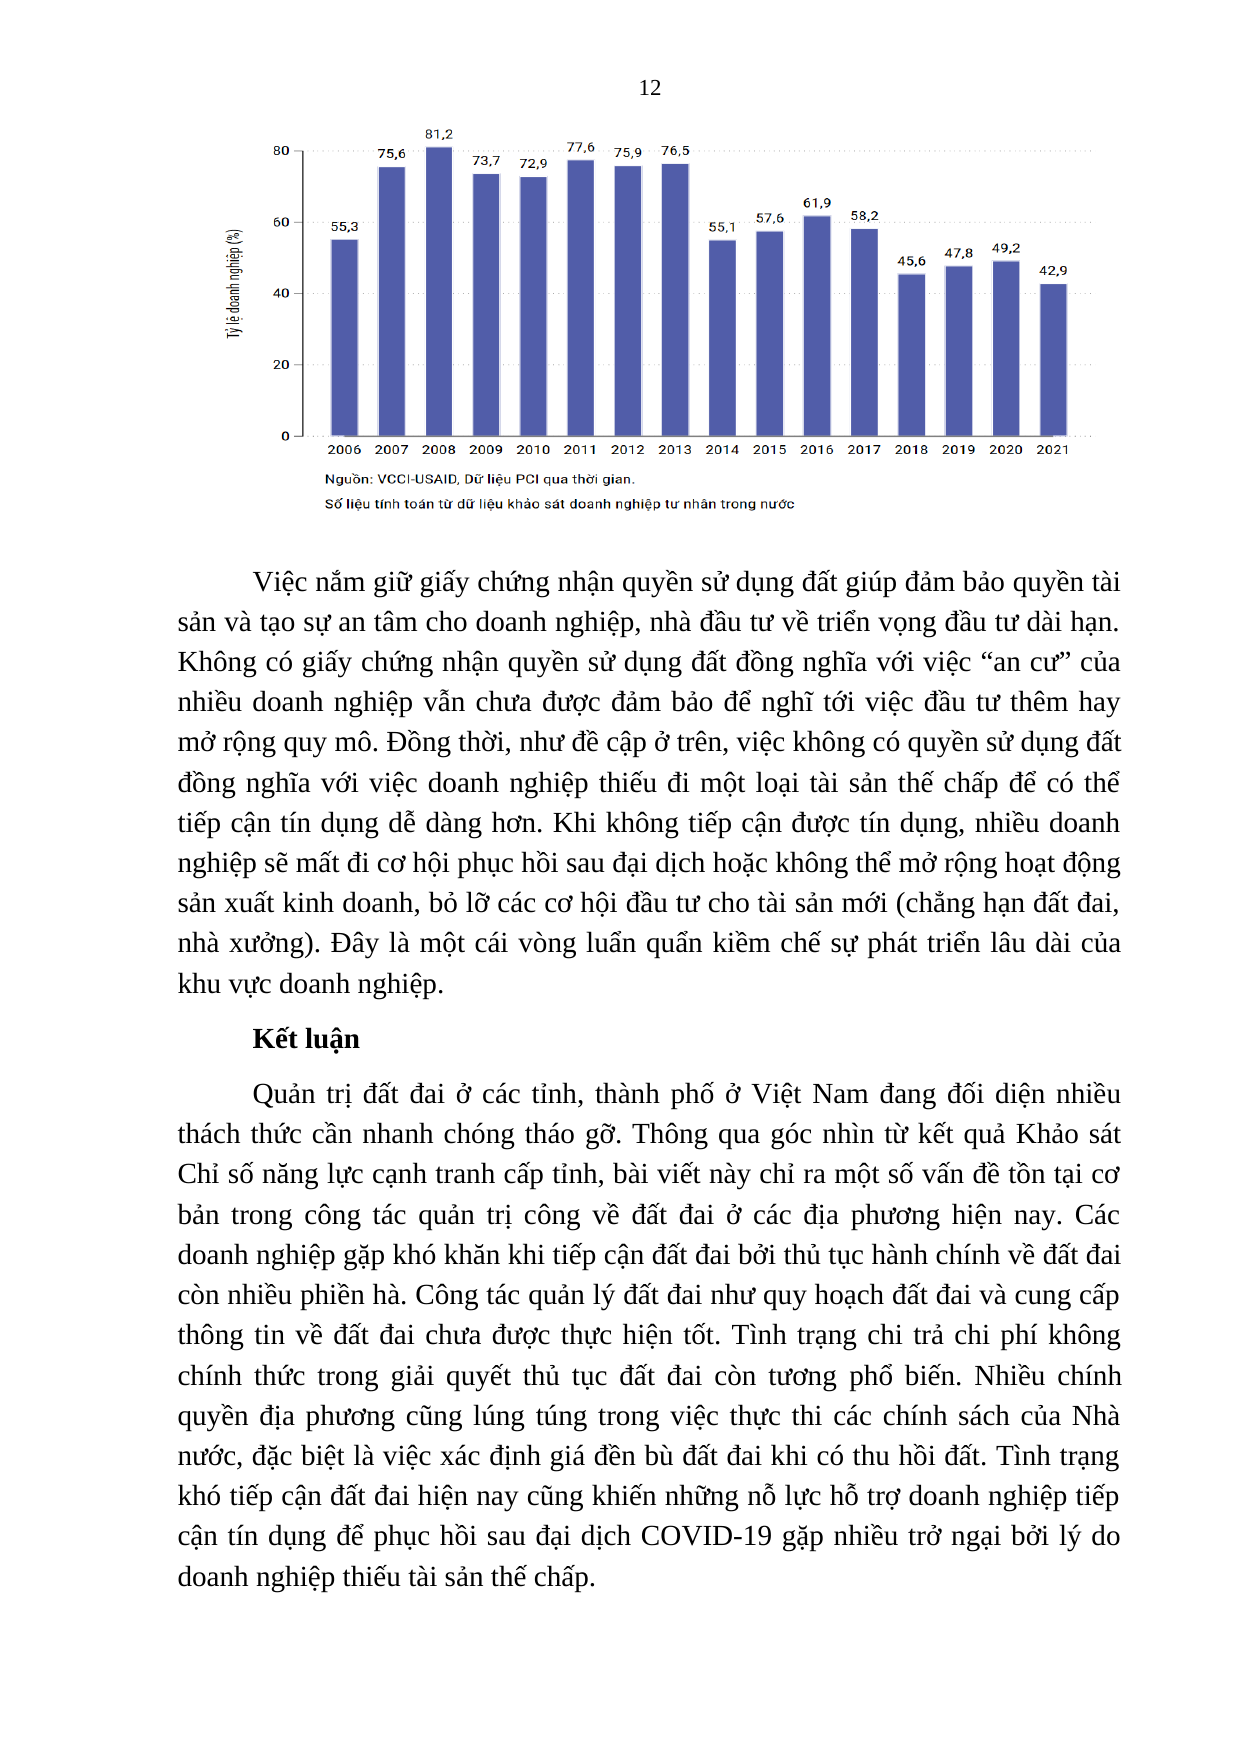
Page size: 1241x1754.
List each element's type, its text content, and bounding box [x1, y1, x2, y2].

text Việc nắm giữ giấy chứng nhận quyền sử dụng đất giúp đảm bảo quyền tài sản và tạo sự an tâm cho doanh nghiệp, nhà đầu tư về triển vọng đầu tư dài hạn. Không có giấy chứng nhận quyền sử dụng đất đồng nghĩa với việc “an cư” của nhiều doanh nghiệp vẫn chưa được đảm bảo để nghĩ tới việc đầu tư thêm hay mở rộng quy mô. Đồng thời, như đề cập ở trên, việc không có quyền sử dụng đất đồng nghĩa với việc doanh nghiệp thiếu đi một loại tài sản thế chấp để có thể tiếp cận tín dụng dễ dàng hơn. Khi không tiếp cận được tín dụng, nhiều doanh nghiệp sẽ mất đi cơ hội phục hồi sau đại dịch hoặc không thể mở rộng hoạt động sản xuất kinh doanh, bỏ lỡ các cơ hội đầu tư cho tài sản mới (chẳng hạn đất đai, nhà xưởng). Đây là một cái vòng luẩn quẩn kiềm chế sự phát triển lâu dài của khu vực doanh nghiệp. [177, 564, 1122, 999]
text Kết luận [177, 1021, 1122, 1054]
text Quản trị đất đai ở các tỉnh, thành phố ở Việt Nam đang đối diện nhiều thách thức cần nhanh chóng tháo gỡ. Thông qua góc nhìn từ kết quả Khảo sát Chỉ số năng lực cạnh tranh cấp tỉnh, bài viết này chỉ ra một số vấn đề tồn tại cơ bản trong công tác quản trị công về đất đai ở các địa phương hiện nay. Các doanh nghiệp gặp khó khăn khi tiếp cận đất đai bởi thủ tục hành chính về đất đai còn nhiều phiền hà. Công tác quản lý đất đai như quy hoạch đất đai và cung cấp thông tin về đất đai chưa được thực hiện tốt. Tình trạng chi trả chi phí không chính thức trong giải quyết thủ tục đất đai còn tương phổ biến. Nhiều chính quyền địa phương cũng lúng túng trong việc thực thi các chính sách của Nhà nước, đặc biệt là việc xác định giá đền bù đất đai khi có thu hồi đất. Tình trạng khó tiếp cận đất đai hiện nay cũng khiến những nỗ lực hỗ trợ doanh nghiệp tiếp cận tín dụng để phục hồi sau đại dịch COVID-19 gặp nhiều trở ngại bởi lý do doanh nghiệp thiếu tài sản thế chấp. [177, 1076, 1122, 1592]
picture [177, 128, 1117, 543]
